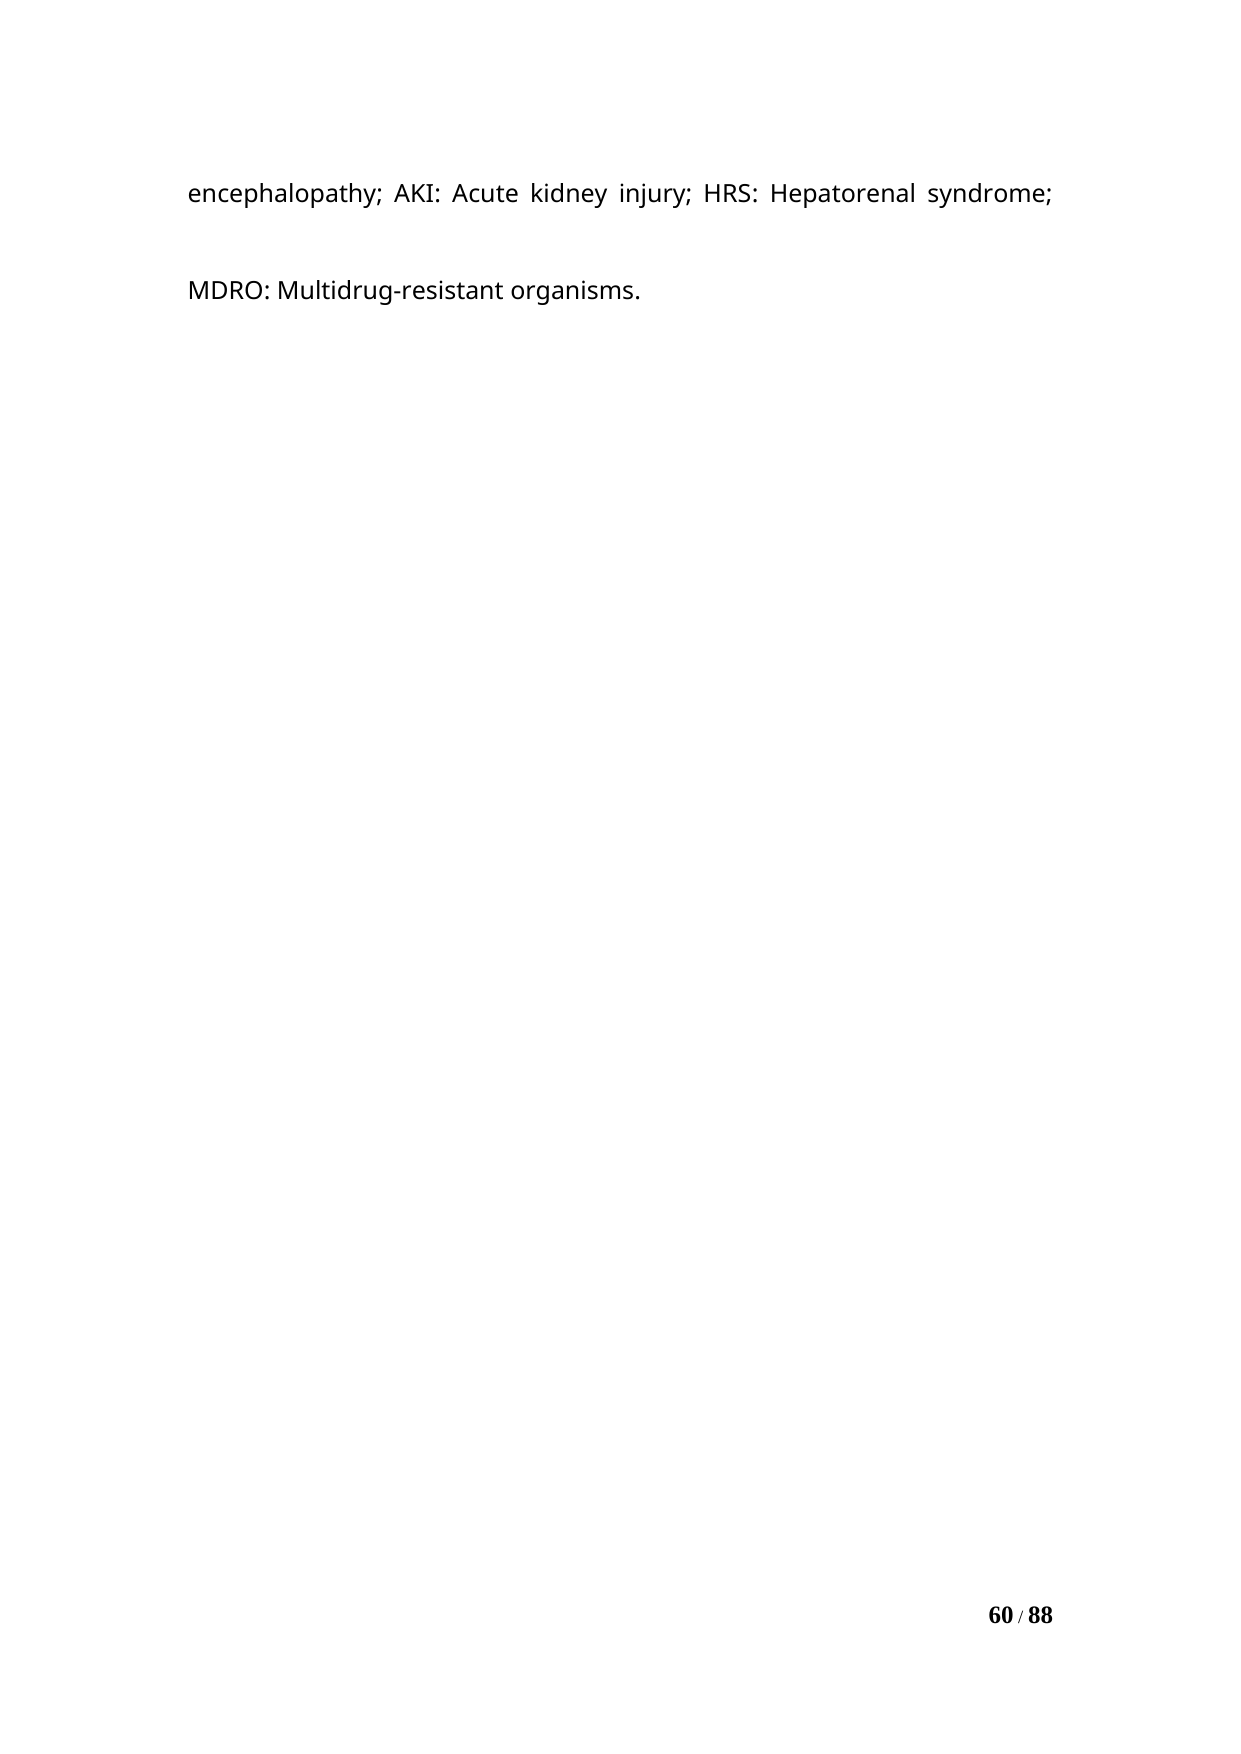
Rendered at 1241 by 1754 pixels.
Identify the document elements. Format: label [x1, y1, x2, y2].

text [187, 160, 1053, 323]
